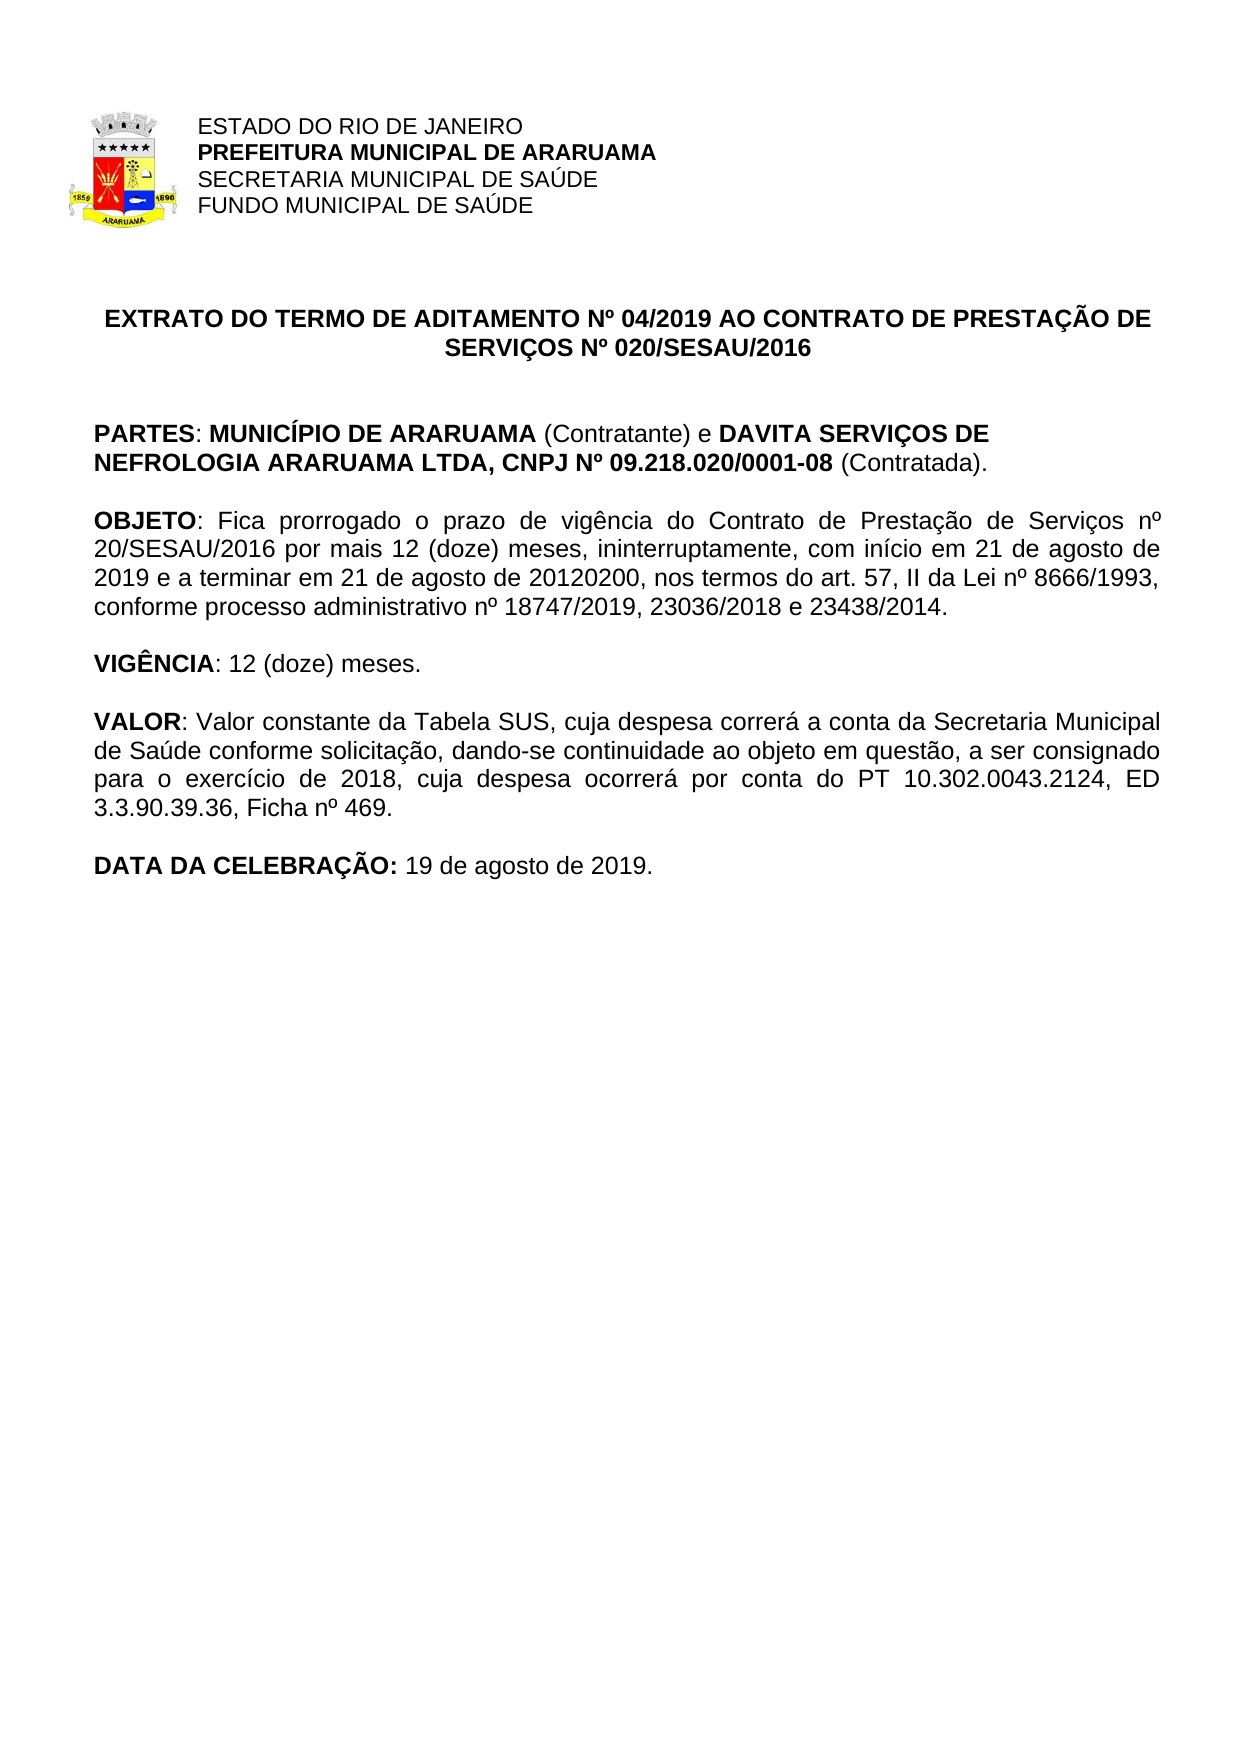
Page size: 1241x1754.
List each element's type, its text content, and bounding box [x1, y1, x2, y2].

text ESTADO DO RIO DE JANEIRO [197, 113, 1162, 139]
text OBJETO: Fica prorrogado o prazo de vigência do Contrato de Prestação de Serviços nº 20/SESAU/2016 por mais 12 (doze) meses, ininterruptamente, com início em 21 de agosto de 2019 e a terminar em 21 de agosto de 20120200, nos termos do art. 57, II da Lei nº 8666/1993, conforme processo administrativo nº 18747/2019, 23036/2018 e 23438/2014. [94, 506, 1162, 621]
text VALOR: Valor constante da Tabela SUS, cuja despesa correrá a conta da Secretaria Municipal de Saúde conforme solicitação, dando-se continuidade ao objeto em questão, a ser consignado para o exercício de 2018, cuja despesa ocorrerá por conta do PT 10.302.0043.2124, ED 3.3.90.39.36, Ficha nº 469. [94, 707, 1162, 822]
text PARTES: MUNICÍPIO DE ARARUAMA (Contratante) e DAVITA SERVIÇOS DE NEFROLOGIA ARARUAMA LTDA, CNPJ Nº 09.218.020/0001-08 (Contratada). [94, 419, 1162, 477]
text DATA DA CELEBRAÇÃO: 19 de agosto de 2019. [94, 851, 1162, 879]
text FUNDO MUNICIPAL DE SAÚDE [197, 192, 1162, 218]
text EXTRATO DO TERMO DE ADITAMENTO Nº 04/2019 AO CONTRATO DE PRESTAÇÃO DE SERVIÇOS Nº 020/SESAU/2016 [94, 304, 1162, 362]
text Prefeitura Municipal de Araruama [197, 139, 1162, 166]
text VIGÊNCIA: 12 (doze) meses. [94, 649, 1162, 678]
picture [30, 106, 214, 233]
text Secretaria Municipal de SAÚDE [197, 166, 1162, 192]
